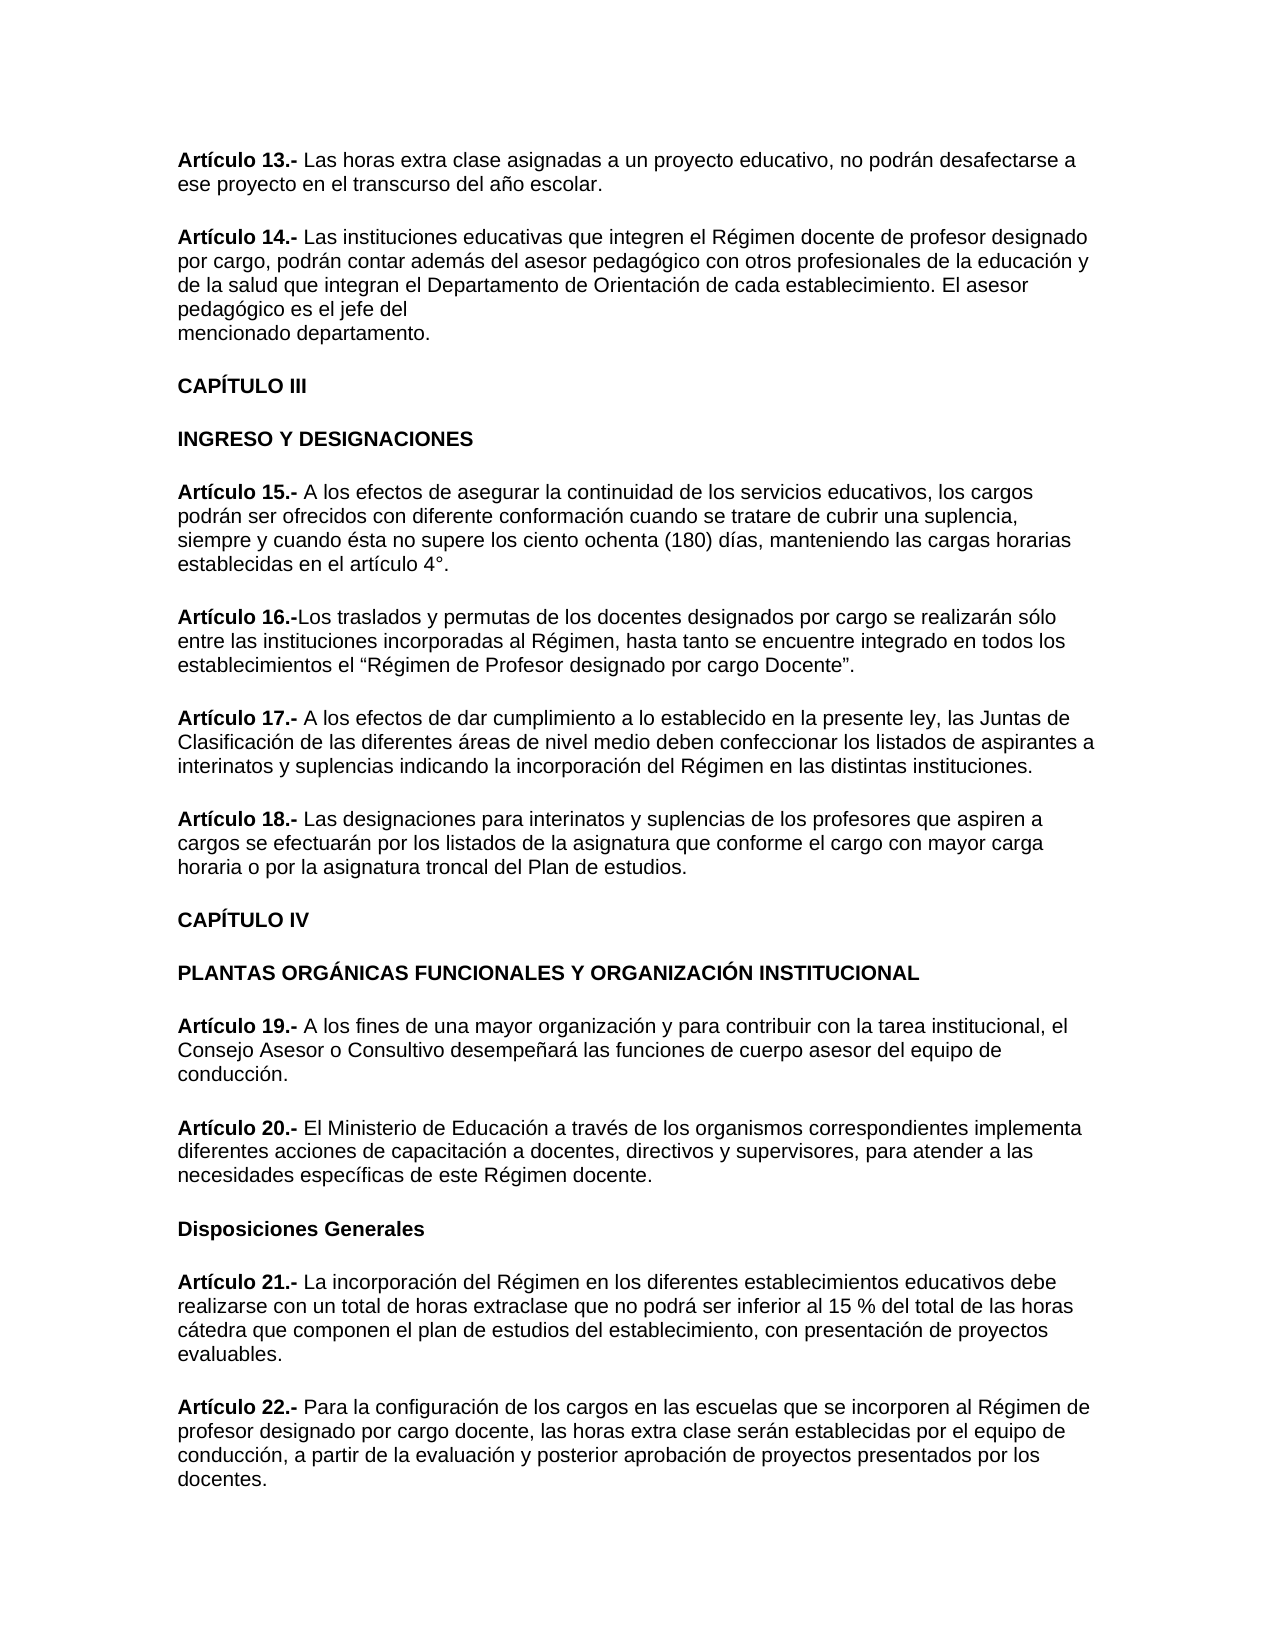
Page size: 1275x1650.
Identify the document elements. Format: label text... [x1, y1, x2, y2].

text Artículo 19.- A los fines de una mayor organización y para contribuir con la tarea institucional, el Consejo Asesor o Consultivo desempeñará las funciones de cuerpo asesor del equipo de conducción. [177, 1014, 1098, 1086]
text Artículo 13.- Las horas extra clase asignadas a un proyecto educativo, no podrán desafectarse a ese proyecto en el transcurso del año escolar. [177, 148, 1098, 196]
text Artículo 15.- A los efectos de asegurar la continuidad de los servicios educativos, los cargos podrán ser ofrecidos con diferente conformación cuando se tratare de cubrir una suplencia, siempre y cuando ésta no supere los ciento ochenta (180) días, manteniendo las cargas horarias establecidas en el artículo 4°. [177, 480, 1098, 576]
text PLANTAS ORGÁNICAS FUNCIONALES Y ORGANIZACIÓN INSTITUCIONAL [177, 961, 1098, 985]
text Disposiciones Generales [177, 1216, 1098, 1240]
text CAPÍTULO IV [177, 908, 1098, 932]
text INGRESO Y DESIGNACIONES [177, 427, 1098, 451]
text Artículo 20.- El Ministerio de Educación a través de los organismos correspondientes implementa diferentes acciones de capacitación a docentes, directivos y supervisores, para atender a las necesidades específicas de este Régimen docente. [177, 1115, 1098, 1187]
text Artículo 22.- Para la configuración de los cargos en las escuelas que se incorporen al Régimen de profesor designado por cargo docente, las horas extra clase serán establecidas por el equipo de conducción, a partir de la evaluación y posterior aprobación de proyectos presentados por los docentes. [177, 1394, 1098, 1490]
text Artículo 21.- La incorporación del Régimen en los diferentes establecimientos educativos debe realizarse con un total de horas extraclase que no podrá ser inferior al 15 % del total de las horas cátedra que componen el plan de estudios del establecimiento, con presentación de proyectos evaluables. [177, 1269, 1098, 1365]
text Artículo 17.- A los efectos de dar cumplimiento a lo establecido en la presente ley, las Juntas de Clasificación de las diferentes áreas de nivel medio deben confeccionar los listados de aspirantes a interinatos y suplencias indicando la incorporación del Régimen en las distintas instituciones. [177, 706, 1098, 778]
text Artículo 16.-Los traslados y permutas de los docentes designados por cargo se realizarán sólo entre las instituciones incorporadas al Régimen, hasta tanto se encuentre integrado en todos los establecimientos el “Régimen de Profesor designado por cargo Docente”. [177, 605, 1098, 677]
text CAPÍTULO III [177, 374, 1098, 398]
text Artículo 18.- Las designaciones para interinatos y suplencias de los profesores que aspiren a cargos se efectuarán por los listados de la asignatura que conforme el cargo con mayor carga horaria o por la asignatura troncal del Plan de estudios. [177, 807, 1098, 879]
text Artículo 14.- Las instituciones educativas que integren el Régimen docente de profesor designado por cargo, podrán contar además del asesor pedagógico con otros profesionales de la educación y de la salud que integran el Departamento de Orientación de cada establecimiento. El asesor pedagógico es el jefe del mencionado departamento. [177, 225, 1098, 344]
